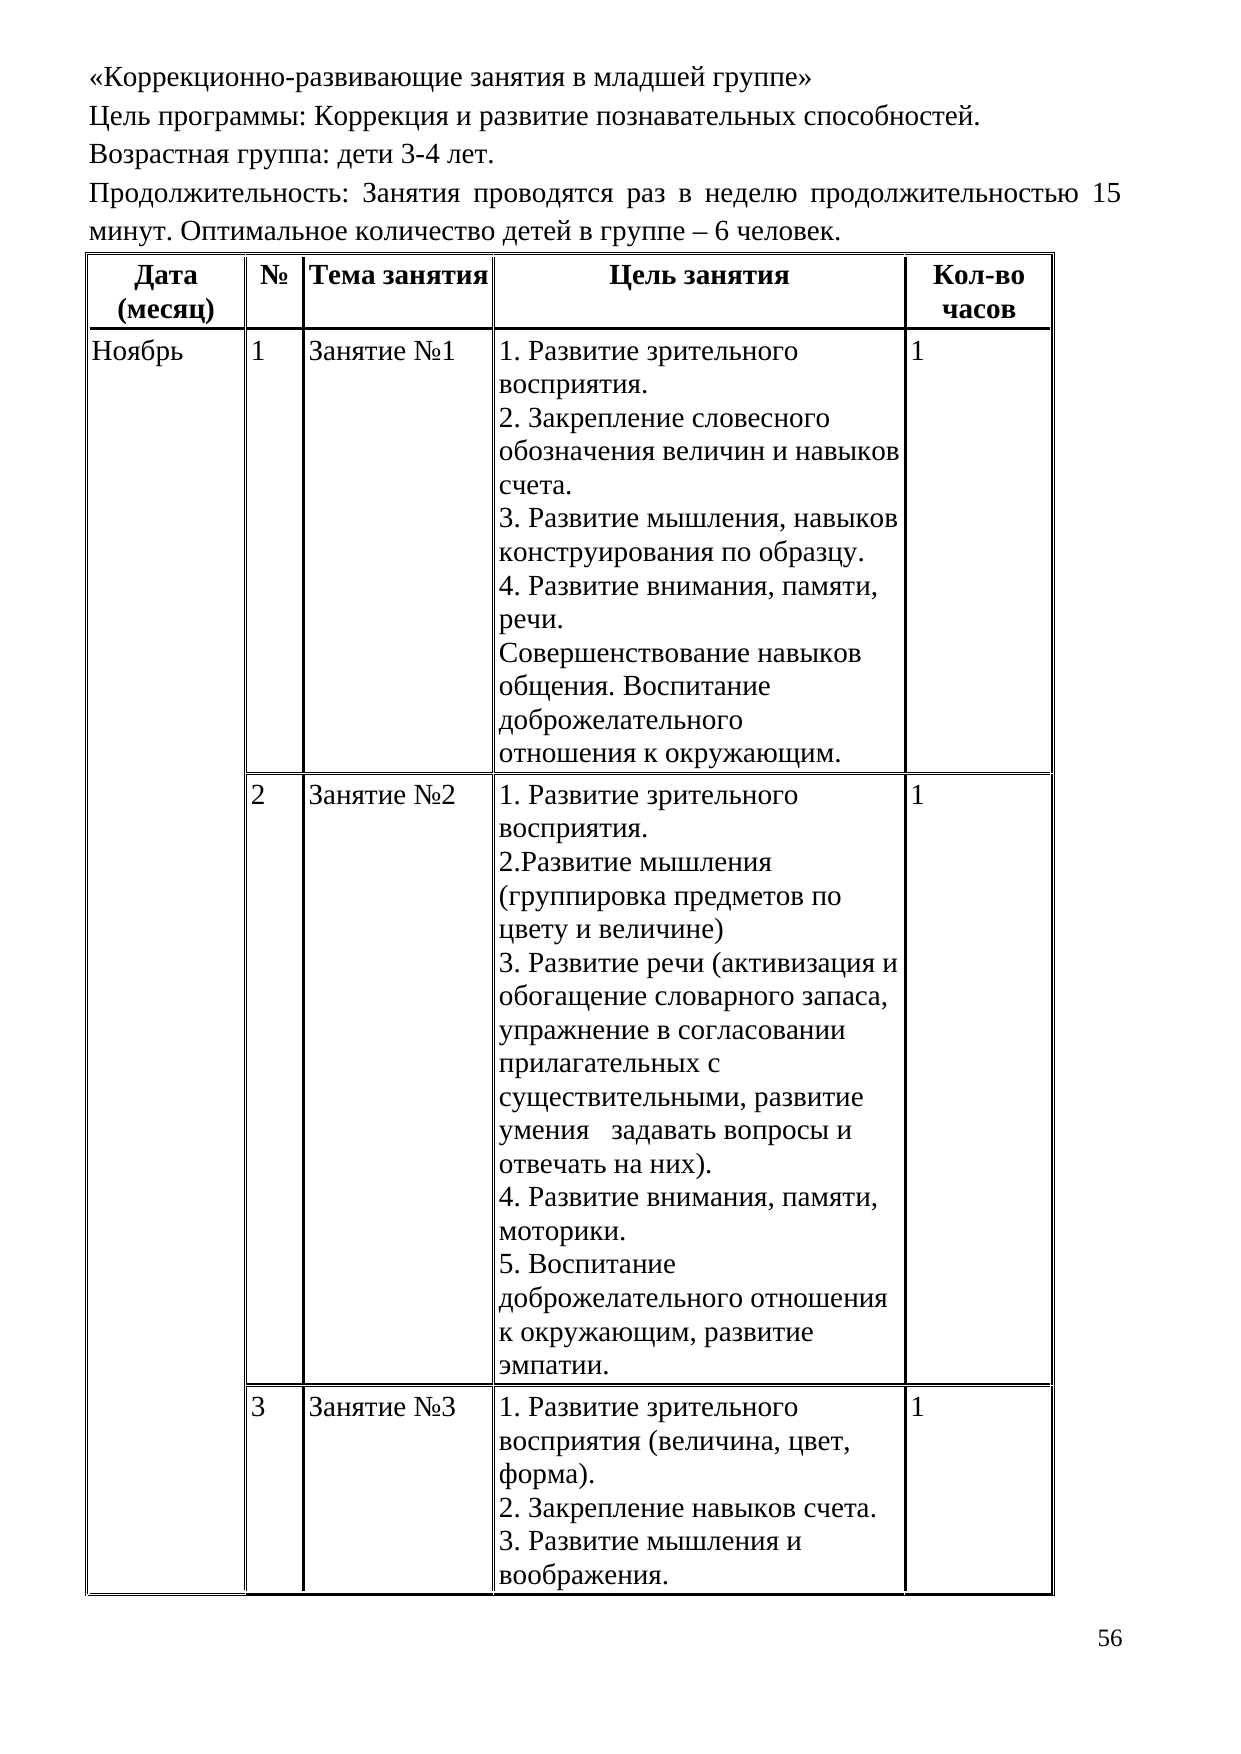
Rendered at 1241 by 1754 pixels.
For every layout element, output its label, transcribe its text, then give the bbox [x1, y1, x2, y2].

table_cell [494, 1387, 905, 1593]
table_cell 1 [247, 330, 302, 771]
table_cell 1 [907, 327, 1051, 771]
text «Коррекционно-развивающие занятия в младшей группе» [89, 59, 1122, 93]
table_cell Ноябрь [88, 327, 246, 1593]
table_cell Занятие №1 [305, 330, 492, 771]
table_cell Занятие №3 [303, 1387, 494, 1593]
table_cell 1. Развитие зрительного восприятия. 2.Развитие мышления (группировка предметов по цвету и величине) 3. Развитие речи (активизация и обогащение словарного запаса, упражнение в согласовании прилагательных с существительными, развитие умения задавать вопросы и отвечать на них). 4. Развитие внимания, памяти, моторики. 5. Воспитание доброжелательного отношения к окружающим, развитие эмпатии. [495, 775, 904, 1383]
table_header Кол-во часов [905, 255, 1051, 327]
table_cell 2 [247, 775, 302, 1383]
text Возрастная группа: дети 3-4 лет. [89, 136, 1122, 170]
table_header Тема занятия [303, 255, 494, 327]
table_cell 1. Развитие зрительного восприятия. 2. Закрепление словесного обозначения величин и навыков счета. 3. Развитие мышления, навыков конструирования по образцу. 4. Развитие внимания, памяти, речи. Совершенствование навыков общения. Воспитание доброжелательного отношения к окружающим. [495, 330, 904, 771]
table_cell Занятие №2 [305, 775, 492, 1383]
table_header Цель занятия [494, 253, 905, 327]
table_cell 1 [907, 771, 1052, 1383]
table_cell 1 [905, 1383, 1052, 1593]
table_header Дата (месяц) [88, 255, 246, 327]
table_header № [246, 255, 303, 327]
text Цель программы: Коррекция и развитие познавательных способностей. [89, 98, 1122, 131]
text Продолжительность: Занятия проводятся раз в неделю продолжительностью 15 минут. Оптимальное количество детей в группе – 6 человек. [89, 175, 1122, 247]
table_cell 3 [246, 1387, 303, 1593]
